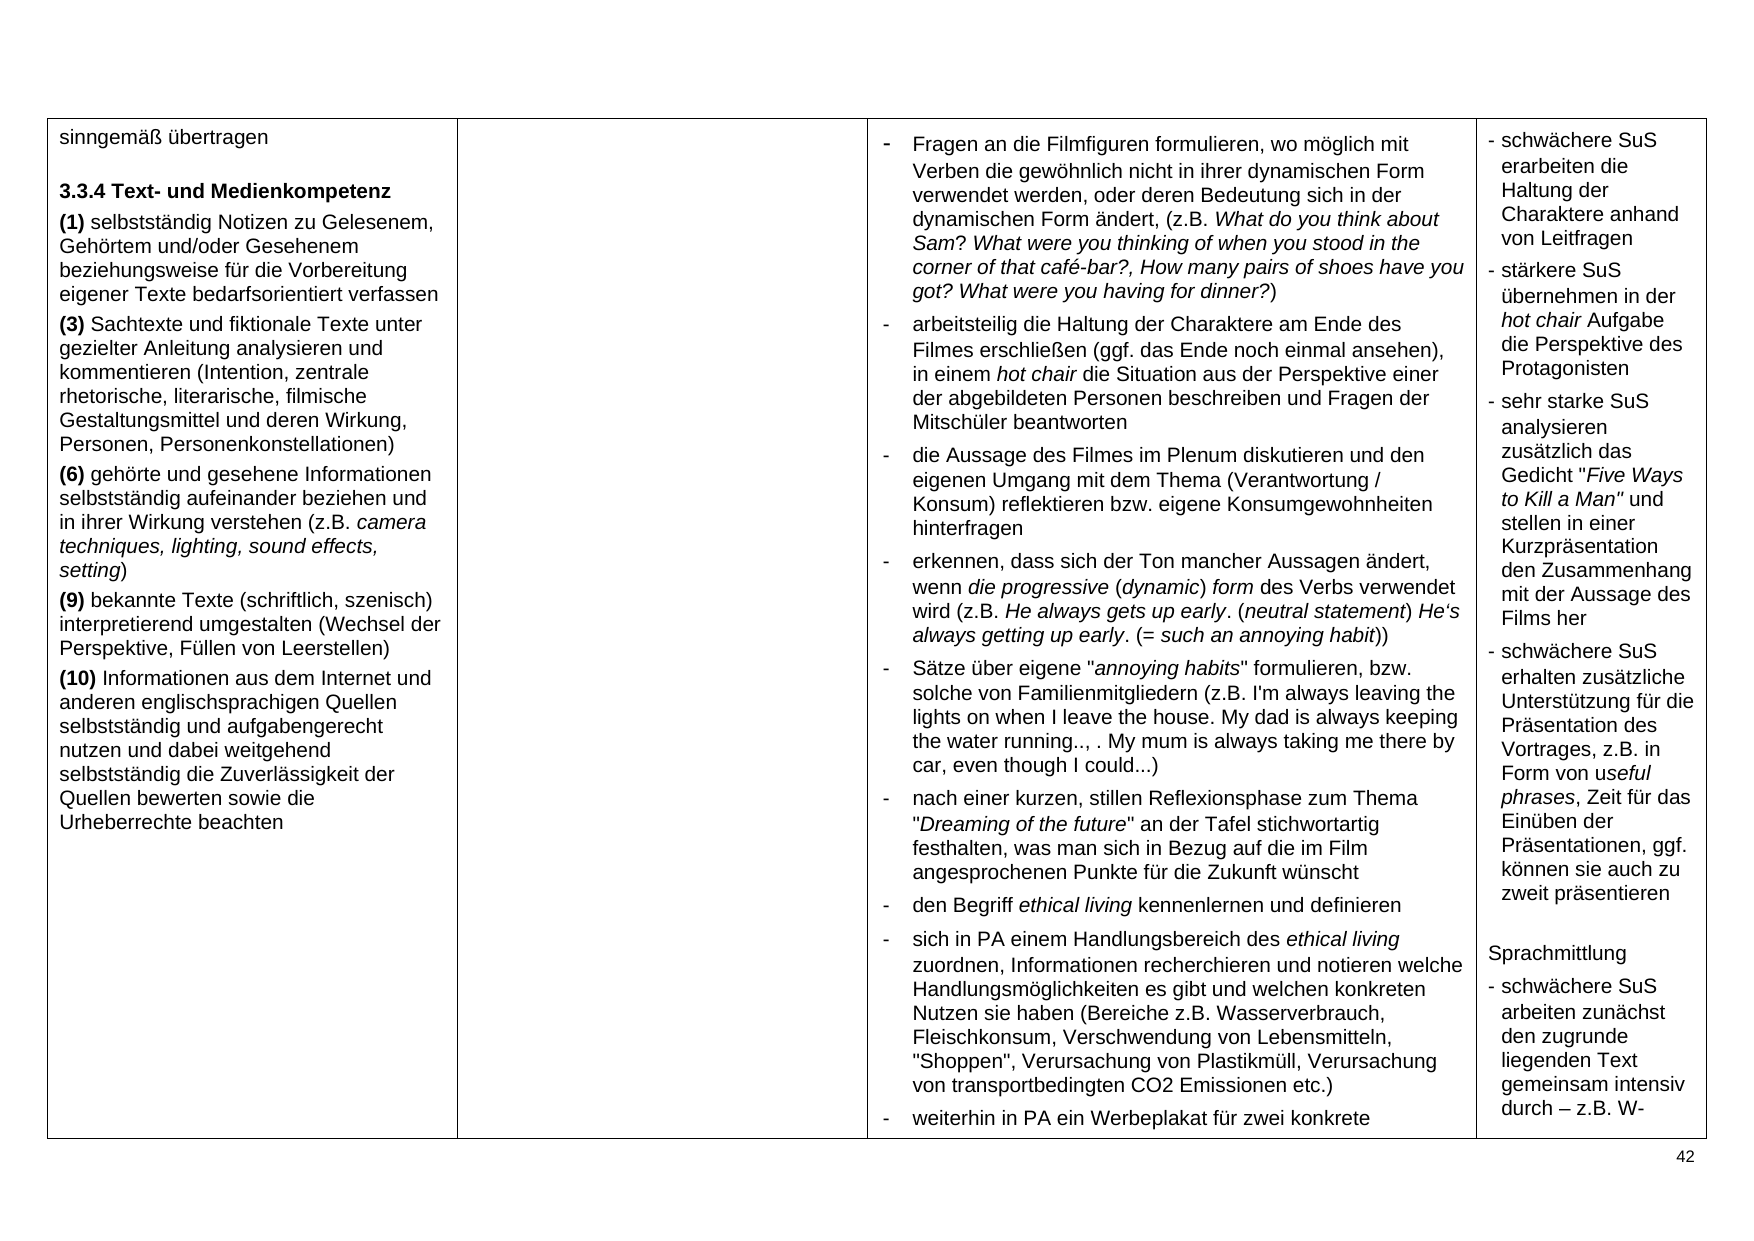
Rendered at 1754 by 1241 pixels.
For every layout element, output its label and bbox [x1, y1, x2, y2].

table_cell [458, 119, 867, 1137]
table_cell [48, 119, 457, 1137]
table_cell [1477, 119, 1706, 1137]
table_cell [868, 119, 1476, 1137]
